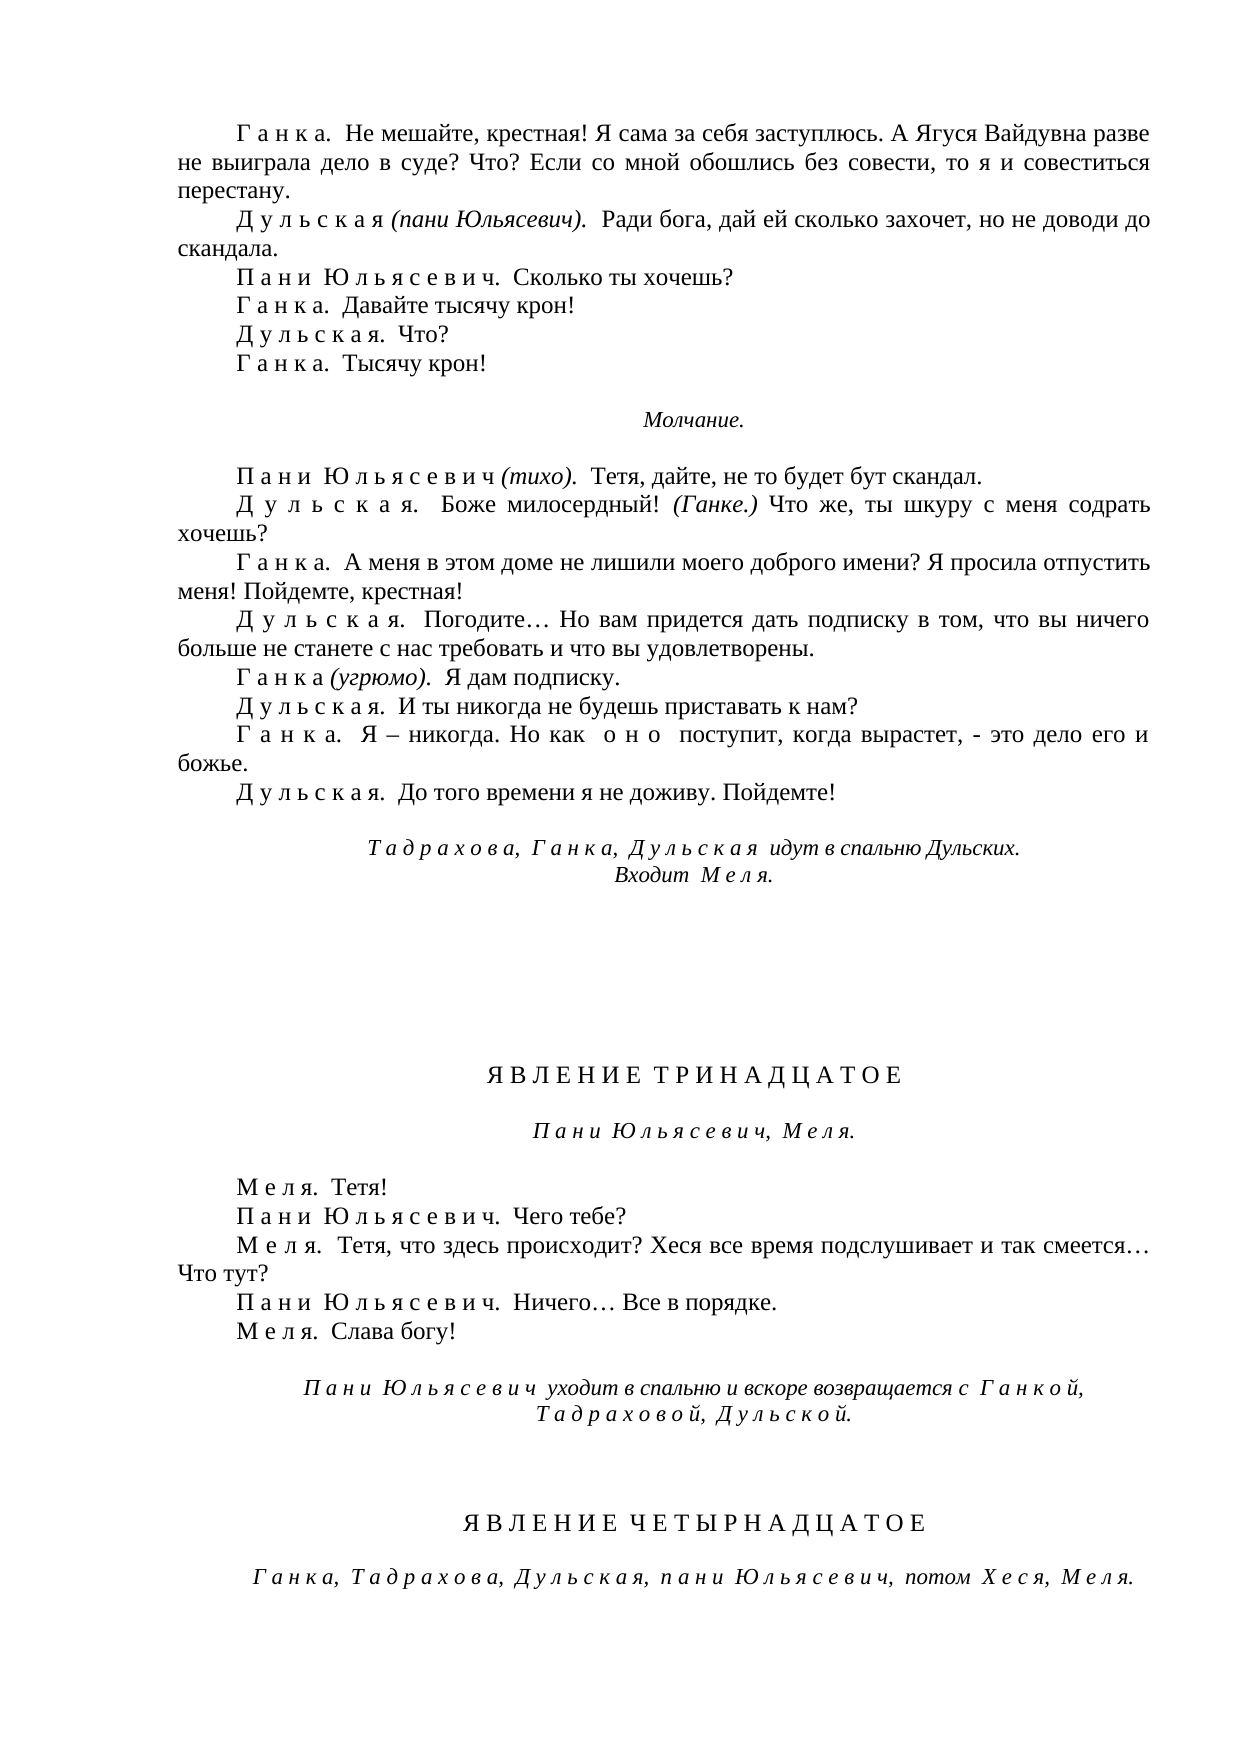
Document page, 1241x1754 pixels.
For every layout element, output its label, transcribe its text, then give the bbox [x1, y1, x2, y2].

text Г а н к а. Давайте тысячу крон! [177, 291, 1152, 319]
text Д у л ь с к а я. Боже милосердный! (Ганке.) Что же, ты шкуру с меня содрать хочешь? [177, 489, 1152, 547]
text Я В Л Е Н И Е Ч Е Т Ы Р Н А Д Ц А Т О Е [177, 1508, 1152, 1536]
text М е л я. Слава богу! [177, 1316, 1152, 1345]
text Г а н к а. Я – никогда. Но как о н о поступит, когда вырастет, - это дело его и божье. [177, 719, 1152, 777]
text Д у л ь с к а я. До того времени я не доживу. Пойдемте! [177, 777, 1152, 806]
text П а н и Ю л ь я с е в и ч уходит в спальню и вскоре возвращается с Г а н к о й, [177, 1373, 1152, 1400]
text Г а н к а, Т а д р а х о в а, Д у л ь с к а я, п а н и Ю л ь я с е в и ч, потом Х е с я, М е л я. [177, 1563, 1152, 1618]
text М е л я. Тетя, что здесь происходит? Хеся все время подслушивает и так смеется… Что тут? [177, 1230, 1152, 1287]
text Т а д р а х о в а, Г а н к а, Д у л ь с к а я идут в спальню Дульских. [177, 834, 1152, 861]
text Входит М е л я. [177, 861, 1152, 887]
text Я В Л Е Н И Е Т Р И Н А Д Ц А Т О Е [177, 1060, 1152, 1088]
text П а н и Ю л ь я с е в и ч (тихо). Тетя, дайте, не то будет бут скандал. [177, 461, 1152, 489]
text П а н и Ю л ь я с е в и ч. Сколько ты хочешь? [177, 262, 1152, 291]
text Молчание. [177, 406, 1152, 432]
text П а н и Ю л ь я с е в и ч, М е л я. [177, 1117, 1152, 1143]
text П а н и Ю л ь я с е в и ч. Чего тебе? [177, 1201, 1152, 1230]
text М е л я. Тетя! [177, 1172, 1152, 1201]
text Г а н к а. Не мешайте, крестная! Я сама за себя заступлюсь. А Ягуся Вайдувна разве не выиграла дело в суде? Что? Если со мной обошлись без совести, то я и совеститься перестану. [177, 118, 1152, 204]
text П а н и Ю л ь я с е в и ч. Ничего… Все в порядке. [177, 1287, 1152, 1316]
text Д у л ь с к а я. И ты никогда не будешь приставать к нам? [177, 691, 1152, 719]
text Г а н к а (угрюмо). Я дам подписку. [177, 662, 1152, 691]
text Д у л ь с к а я. Погодите… Но вам придется дать подписку в том, что вы ничего больше не станете с нас требовать и что вы удовлетворены. [177, 604, 1152, 662]
text Д у л ь с к а я. Что? [177, 319, 1152, 348]
text Д у л ь с к а я (пани Юльясевич). Ради бога, дай ей сколько захочет, но не доводи до скандала. [177, 204, 1152, 262]
text Г а н к а. А меня в этом доме не лишили моего доброго имени? Я просила отпустить меня! Пойдемте, крестная! [177, 547, 1152, 604]
text Т а д р а х о в о й, Д у л ь с к о й. [177, 1400, 1152, 1426]
text Г а н к а. Тысячу крон! [177, 348, 1152, 377]
